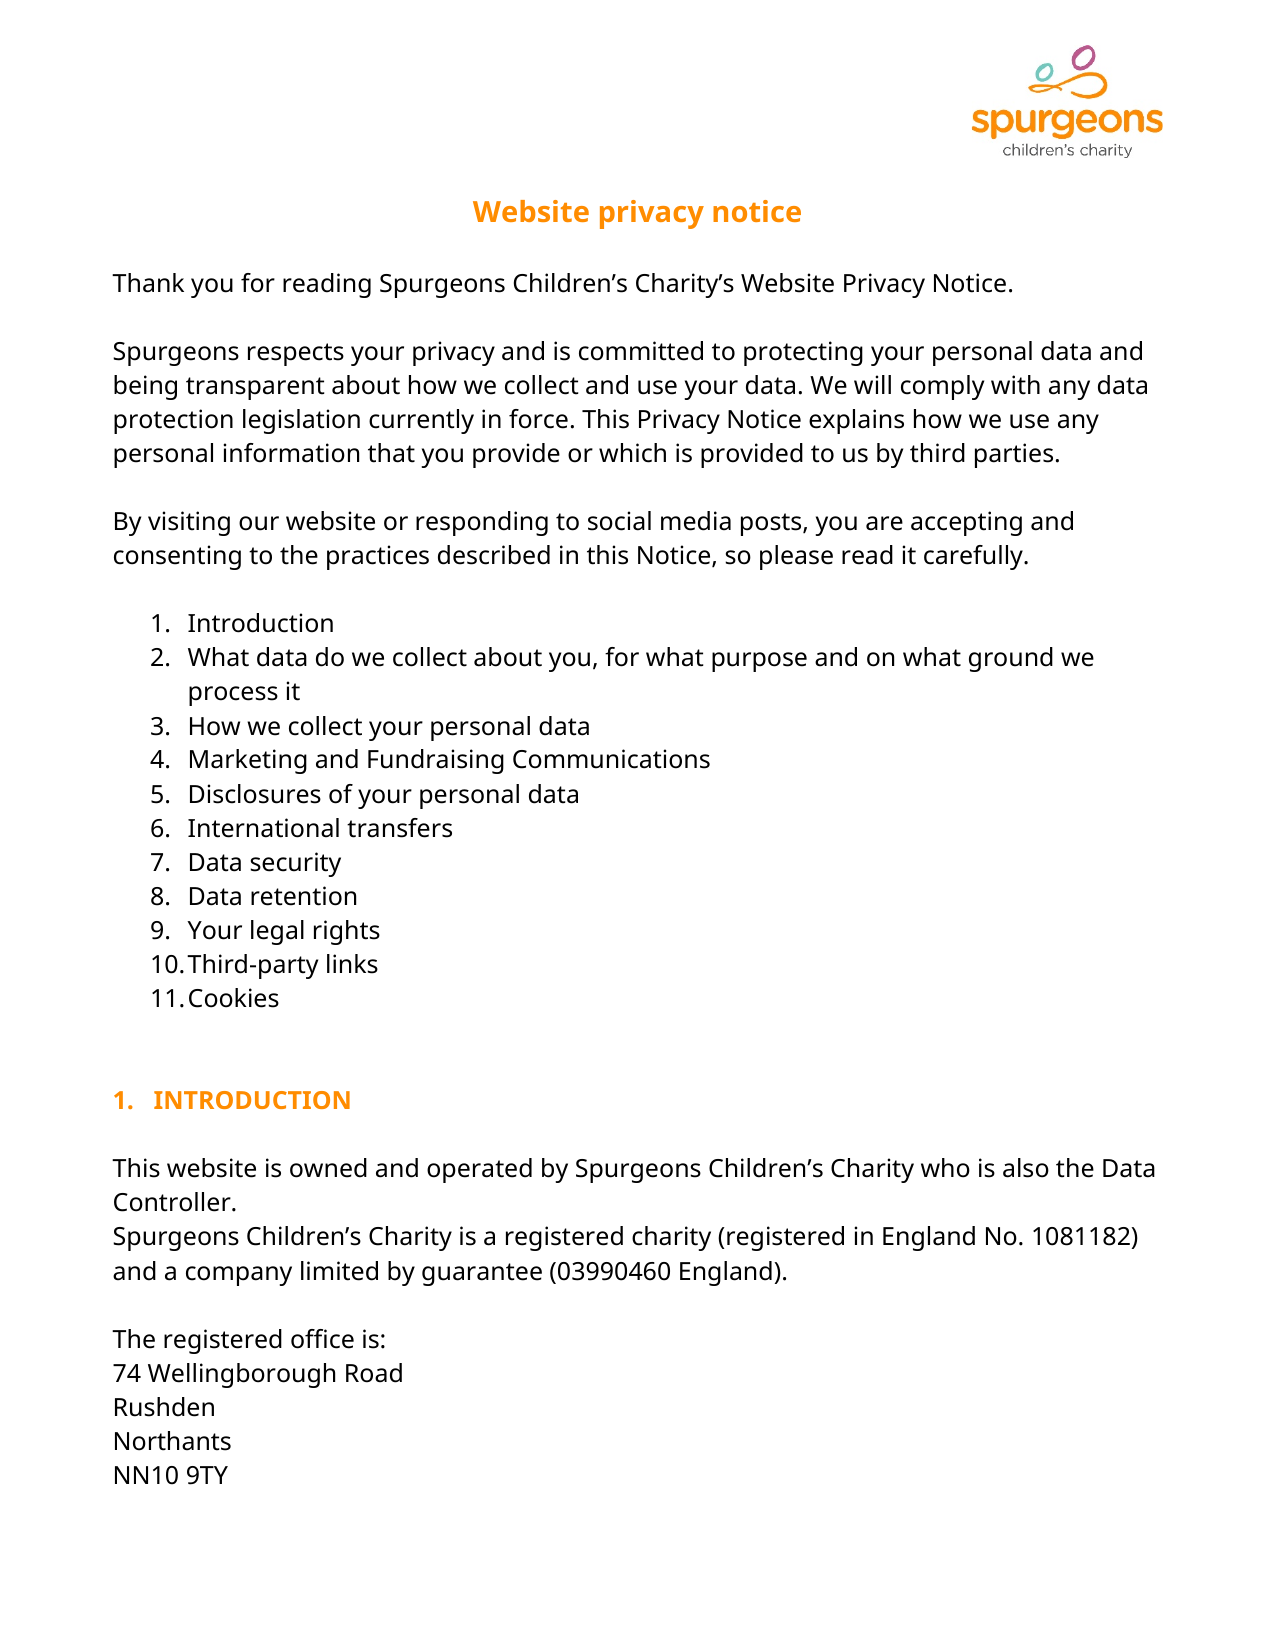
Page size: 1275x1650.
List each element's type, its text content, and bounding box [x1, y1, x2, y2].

list Your legal rights [150, 912, 1162, 947]
list Third-party links [150, 947, 1162, 981]
text Northants [112, 1423, 1162, 1457]
text 1. INTRODUCTION [112, 1083, 1162, 1117]
list Cookies [150, 981, 1162, 1015]
list International transfers [150, 810, 1162, 844]
text 74 Wellingborough Road [112, 1355, 1162, 1389]
text This website is owned and operated by Spurgeons Children’s Charity who is also the Data Controller. [112, 1151, 1162, 1219]
list Introduction [150, 606, 1162, 640]
list Data security [150, 844, 1162, 878]
list Marketing and Fundraising Communications [150, 742, 1162, 776]
text Website privacy notice [112, 192, 1162, 231]
text NN10 9TY [112, 1457, 1162, 1492]
text Rushden [112, 1389, 1162, 1423]
picture [971, 45, 1163, 158]
text Spurgeons Children’s Charity is a registered charity (registered in England No. 1081182) and a company limited by guarantee (03990460 England). [112, 1219, 1162, 1287]
text By visiting our website or responding to social media posts, you are accepting and consenting to the practices described in this Notice, so please read it carefully. [112, 504, 1162, 572]
list How we collect your personal data [150, 708, 1162, 742]
list Disclosures of your personal data [150, 776, 1162, 810]
list What data do we collect about you, for what purpose and on what ground we process it [150, 640, 1162, 708]
text Thank you for reading Spurgeons Children’s Charity’s Website Privacy Notice. Spurgeons respects your privacy and is committed to protecting your personal data and being transparent about how we collect and use your data. We will comply with any data protection legislation currently in force. This Privacy Notice explains how we use any personal information that you provide or which is provided to us by third parties. [112, 265, 1162, 470]
list Data retention [150, 878, 1162, 912]
text The registered office is: [112, 1321, 1162, 1355]
